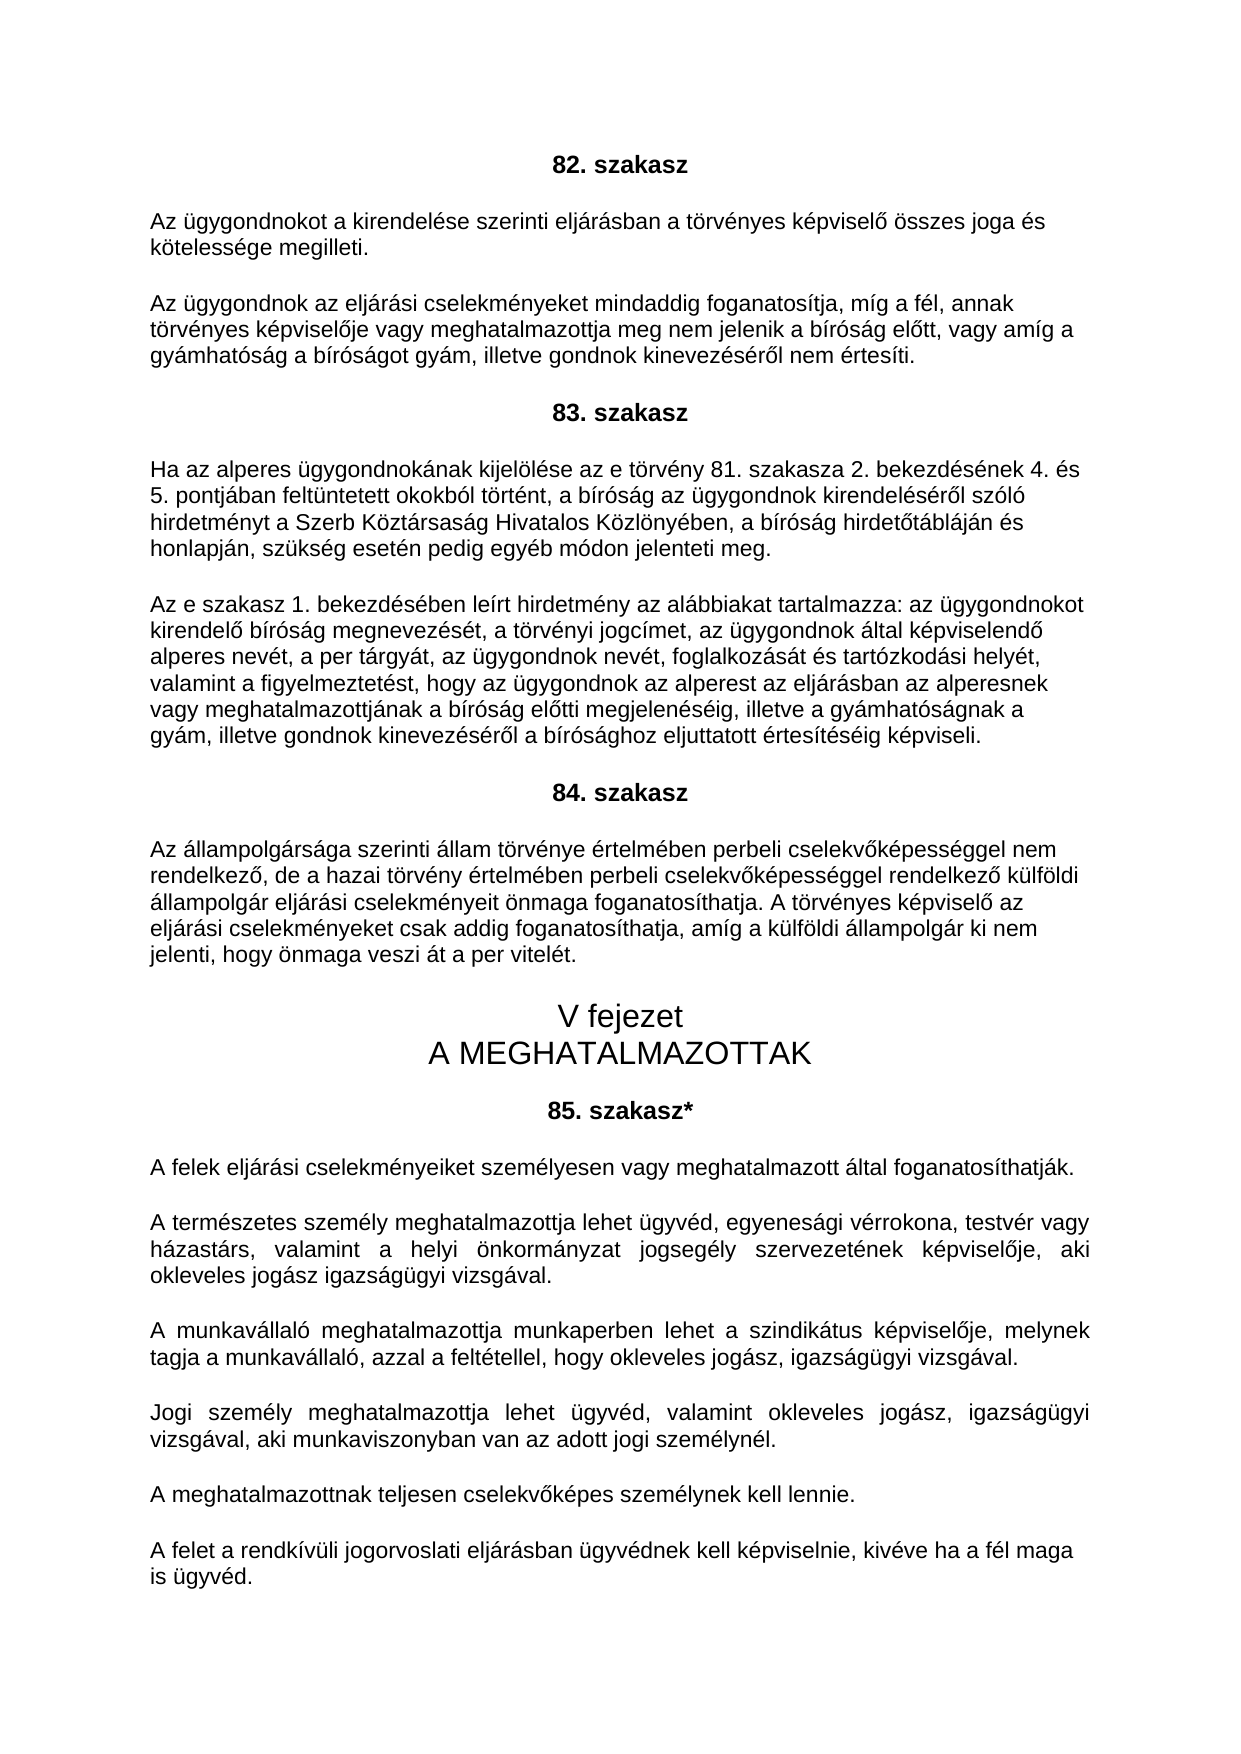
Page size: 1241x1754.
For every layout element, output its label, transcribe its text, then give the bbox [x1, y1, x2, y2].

text A MEGHATALMAZOTTAK [150, 1034, 1090, 1071]
text A természetes személy meghatalmazottja lehet ügyvéd, egyenesági vérrokona, testvér vagy házastárs, valamint a helyi önkormányzat jogsegély szervezetének képviselője, aki okleveles jogász igazságügyi vizsgával. [150, 1209, 1090, 1288]
text Ha az alperes ügygondnokának kijelölése az e törvény 81. szakasza 2. bekezdésének 4. és 5. pontjában feltüntetett okokból történt, a bíróság az ügygondnok kirendeléséről szóló hirdetményt a Szerb Köztársaság Hivatalos Közlönyében, a bíróság hirdetőtábláján és honlapján, szükség esetén pedig egyéb módon jelenteti meg. [150, 456, 1090, 561]
text Az állampolgársága szerinti állam törvénye értelmében perbeli cselekvőképességgel nem rendelkező, de a hazai törvény értelmében perbeli cselekvőképességgel rendelkező külföldi állampolgár eljárási cselekményeit önmaga foganatosíthatja. A törvényes képviselő az eljárási cselekményeket csak addig foganatosíthatja, amíg a külföldi állampolgár ki nem jelenti, hogy önmaga veszi át a per vitelét. [150, 836, 1090, 967]
text A munkavállaló meghatalmazottja munkaperben lehet a szindikátus képviselője, melynek tagja a munkavállaló, azzal a feltétellel, hogy okleveles jogász, igazságügyi vizsgával. [150, 1317, 1090, 1370]
text 83. szakasz [150, 398, 1090, 427]
text 85. szakasz* [150, 1096, 1090, 1124]
text A felet a rendkívüli jogorvoslati eljárásban ügyvédnek kell képviselnie, kivéve ha a fél maga is ügyvéd. [150, 1537, 1090, 1589]
text V fejezet [150, 997, 1090, 1034]
text Jogi személy meghatalmazottja lehet ügyvéd, valamint okleveles jogász, igazságügyi vizsgával, aki munkaviszonyban van az adott jogi személynél. [150, 1399, 1090, 1452]
text Az ügygondnok az eljárási cselekményeket mindaddig foganatosítja, míg a fél, annak törvényes képviselője vagy meghatalmazottja meg nem jelenik a bíróság előtt, vagy amíg a gyámhatóság a bíróságot gyám, illetve gondnok kinevezéséről nem értesíti. [150, 290, 1090, 369]
text A felek eljárási cselekményeiket személyesen vagy meghatalmazott által foganatosíthatják. [150, 1154, 1090, 1180]
text A meghatalmazottnak teljesen cselekvőképes személynek kell lennie. [150, 1481, 1090, 1508]
text Az e szakasz 1. bekezdésében leírt hirdetmény az alábbiakat tartalmazza: az ügygondnokot kirendelő bíróság megnevezését, a törvényi jogcímet, az ügygondnok által képviselendő alperes nevét, a per tárgyát, az ügygondnok nevét, foglalkozását és tartózkodási helyét, valamint a figyelmeztetést, hogy az ügygondnok az alperest az eljárásban az alperesnek vagy meghatalmazottjának a bíróság előtti megjelenéséig, illetve a gyámhatóságnak a gyám, illetve gondnok kinevezéséről a bírósághoz eljuttatott értesítéséig képviseli. [150, 591, 1090, 749]
text Az ügygondnokot a kirendelése szerinti eljárásban a törvényes képviselő összes joga és kötelessége megilleti. [150, 208, 1090, 261]
text 82. szakasz [150, 150, 1090, 179]
text 84. szakasz [150, 778, 1090, 807]
